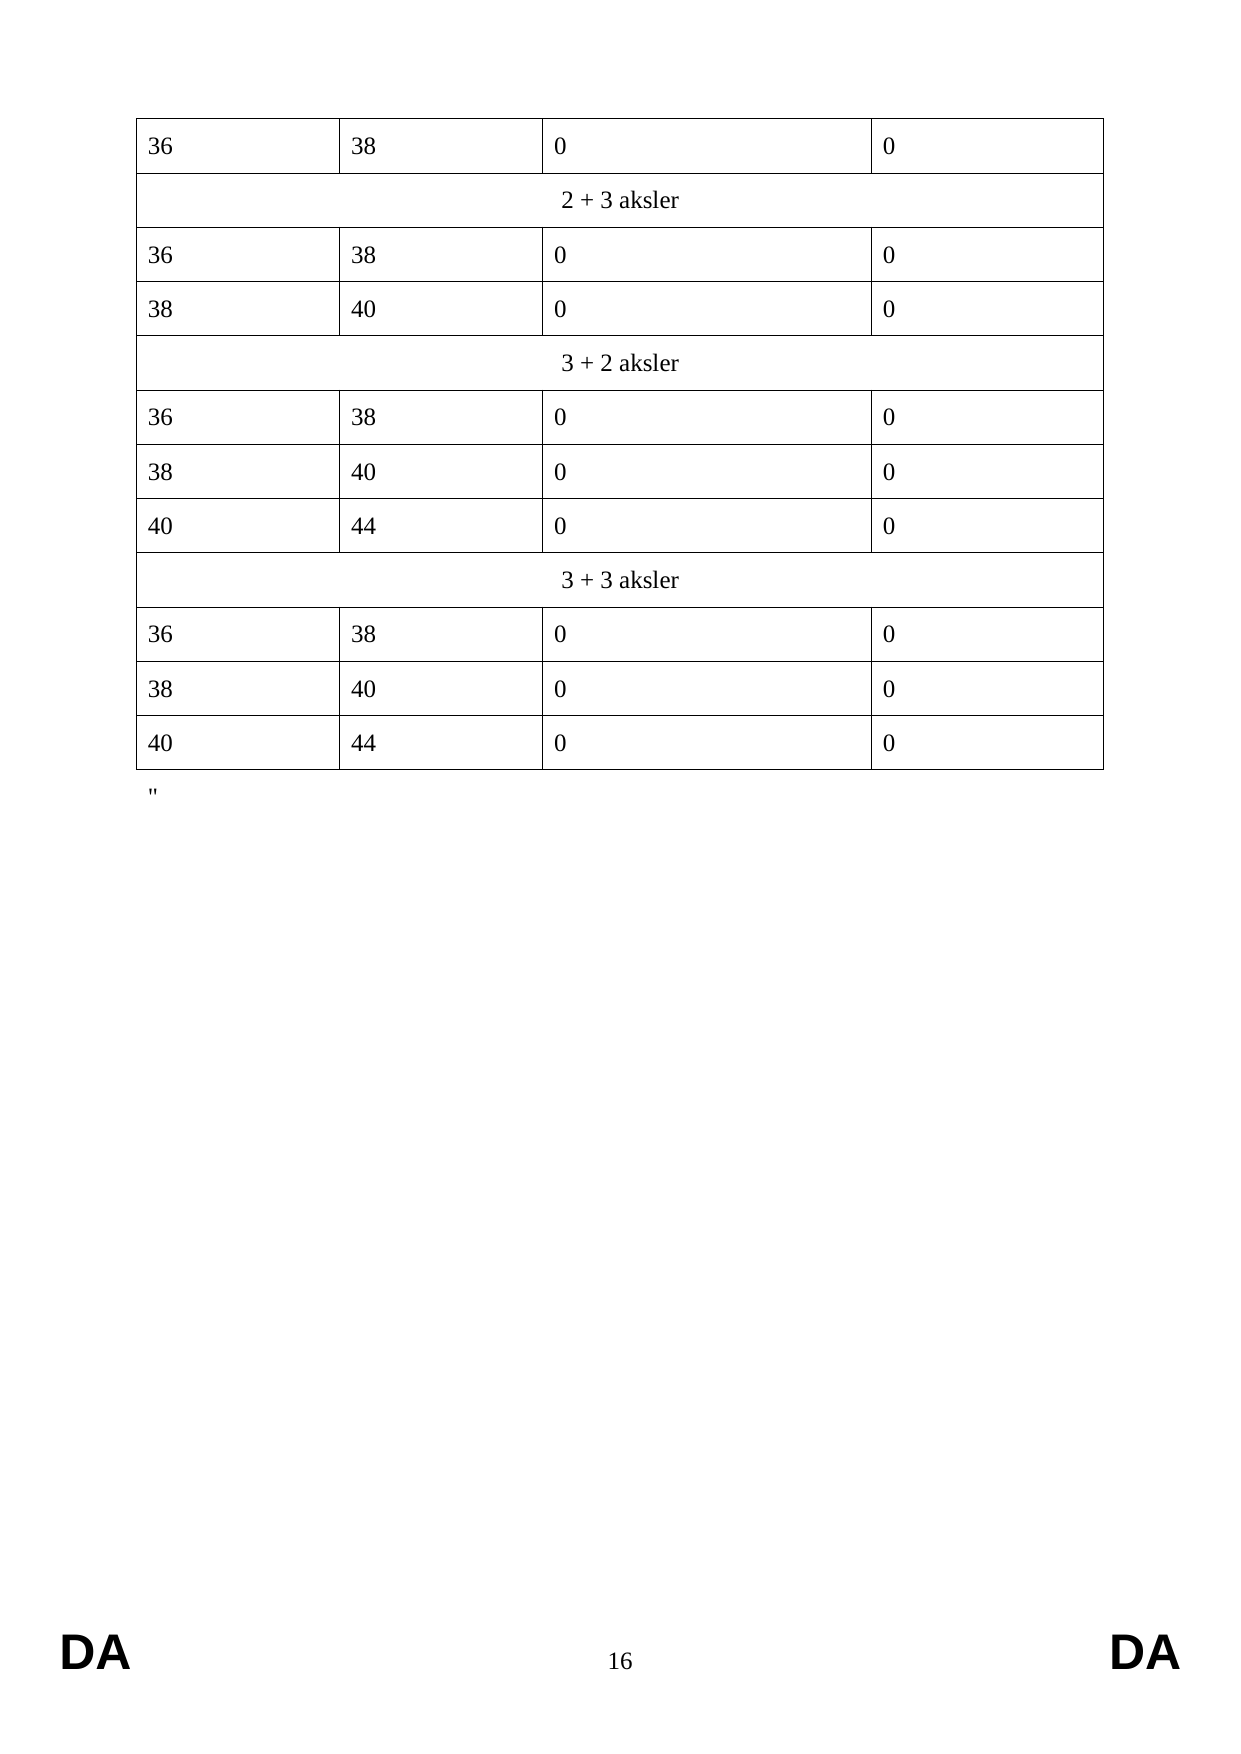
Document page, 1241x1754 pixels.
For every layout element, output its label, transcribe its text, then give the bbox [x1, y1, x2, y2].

table_cell 0 [543, 282, 871, 335]
table_cell 2 + 3 aksler [137, 174, 1103, 227]
table_cell 0 [872, 608, 1103, 661]
table_cell 0 [872, 662, 1103, 715]
table_cell 40 [340, 662, 542, 715]
table_cell 38 [137, 445, 339, 498]
table_cell 0 [543, 716, 871, 769]
table_cell 38 [137, 282, 339, 335]
table_cell 0 [872, 282, 1103, 335]
table_cell 36 [137, 391, 339, 444]
table_cell 38 [340, 391, 542, 444]
table_cell 0 [543, 499, 871, 552]
table_cell 36 [137, 228, 339, 281]
table_cell 38 [340, 228, 542, 281]
table_cell 38 [340, 608, 542, 661]
table_cell 0 [872, 119, 1103, 172]
table_cell 0 [872, 499, 1103, 552]
table_cell 40 [340, 282, 542, 335]
table_cell 40 [340, 445, 542, 498]
table_cell 40 [137, 499, 339, 552]
table_cell 36 [137, 119, 339, 172]
table_cell 0 [872, 391, 1103, 444]
table_cell 0 [872, 716, 1103, 769]
table_cell 0 [872, 228, 1103, 281]
table_cell 3 + 2 aksler [137, 336, 1103, 389]
table_cell 0 [543, 608, 871, 661]
table_cell 0 [543, 662, 871, 715]
table_cell 0 [543, 391, 871, 444]
table_cell 36 [137, 608, 339, 661]
table_cell 44 [340, 499, 542, 552]
table_cell 38 [137, 662, 339, 715]
table_cell 3 + 3 aksler [137, 553, 1103, 607]
table_cell 0 [543, 119, 871, 172]
table_cell 38 [340, 119, 542, 172]
table_cell 40 [137, 716, 339, 769]
table_cell 44 [340, 716, 542, 769]
table_cell 0 [543, 445, 871, 498]
text " [148, 782, 1093, 811]
table_cell 0 [543, 228, 871, 281]
table_cell 0 [872, 445, 1103, 498]
